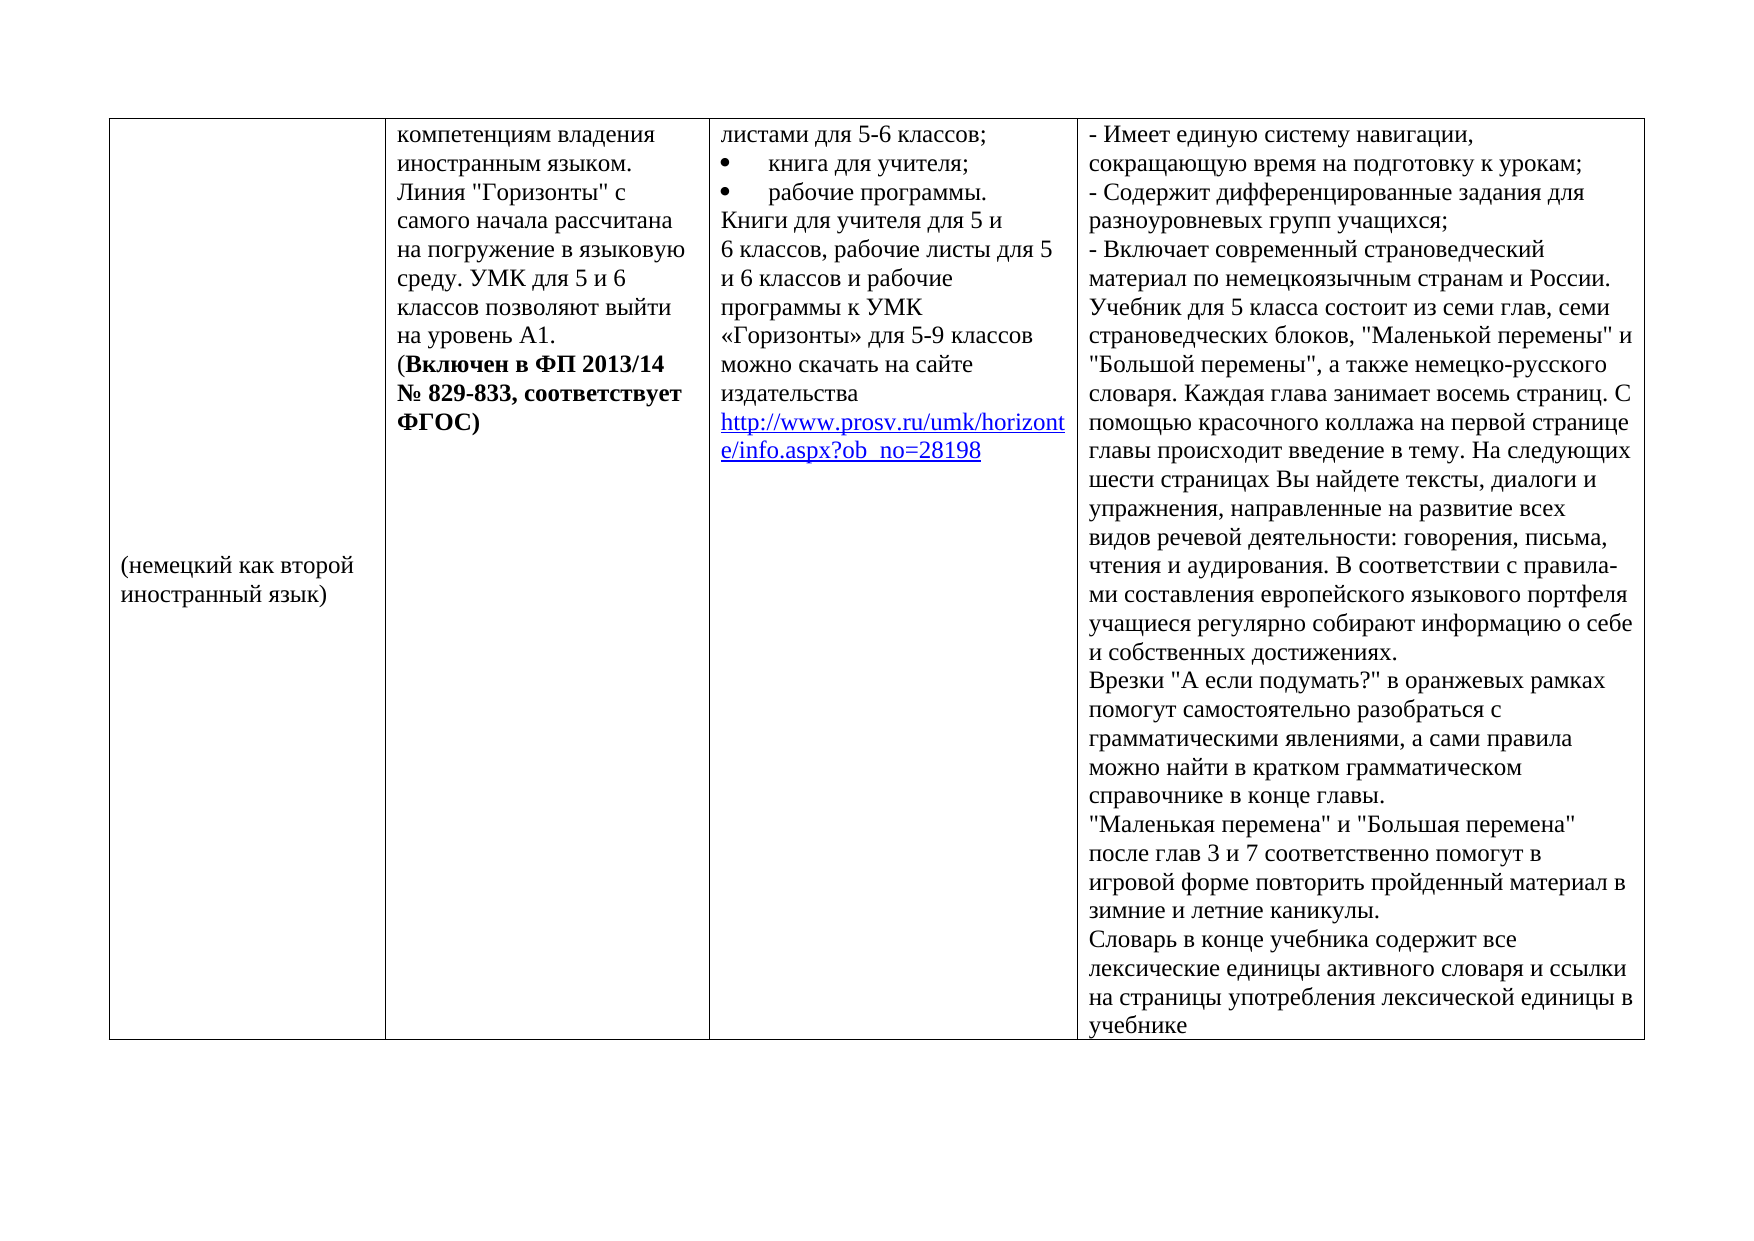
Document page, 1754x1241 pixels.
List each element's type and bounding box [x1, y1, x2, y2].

table_cell [386, 119, 709, 1039]
table_cell [710, 119, 1077, 1039]
table_cell [1078, 119, 1644, 1039]
table_cell [110, 119, 385, 1039]
